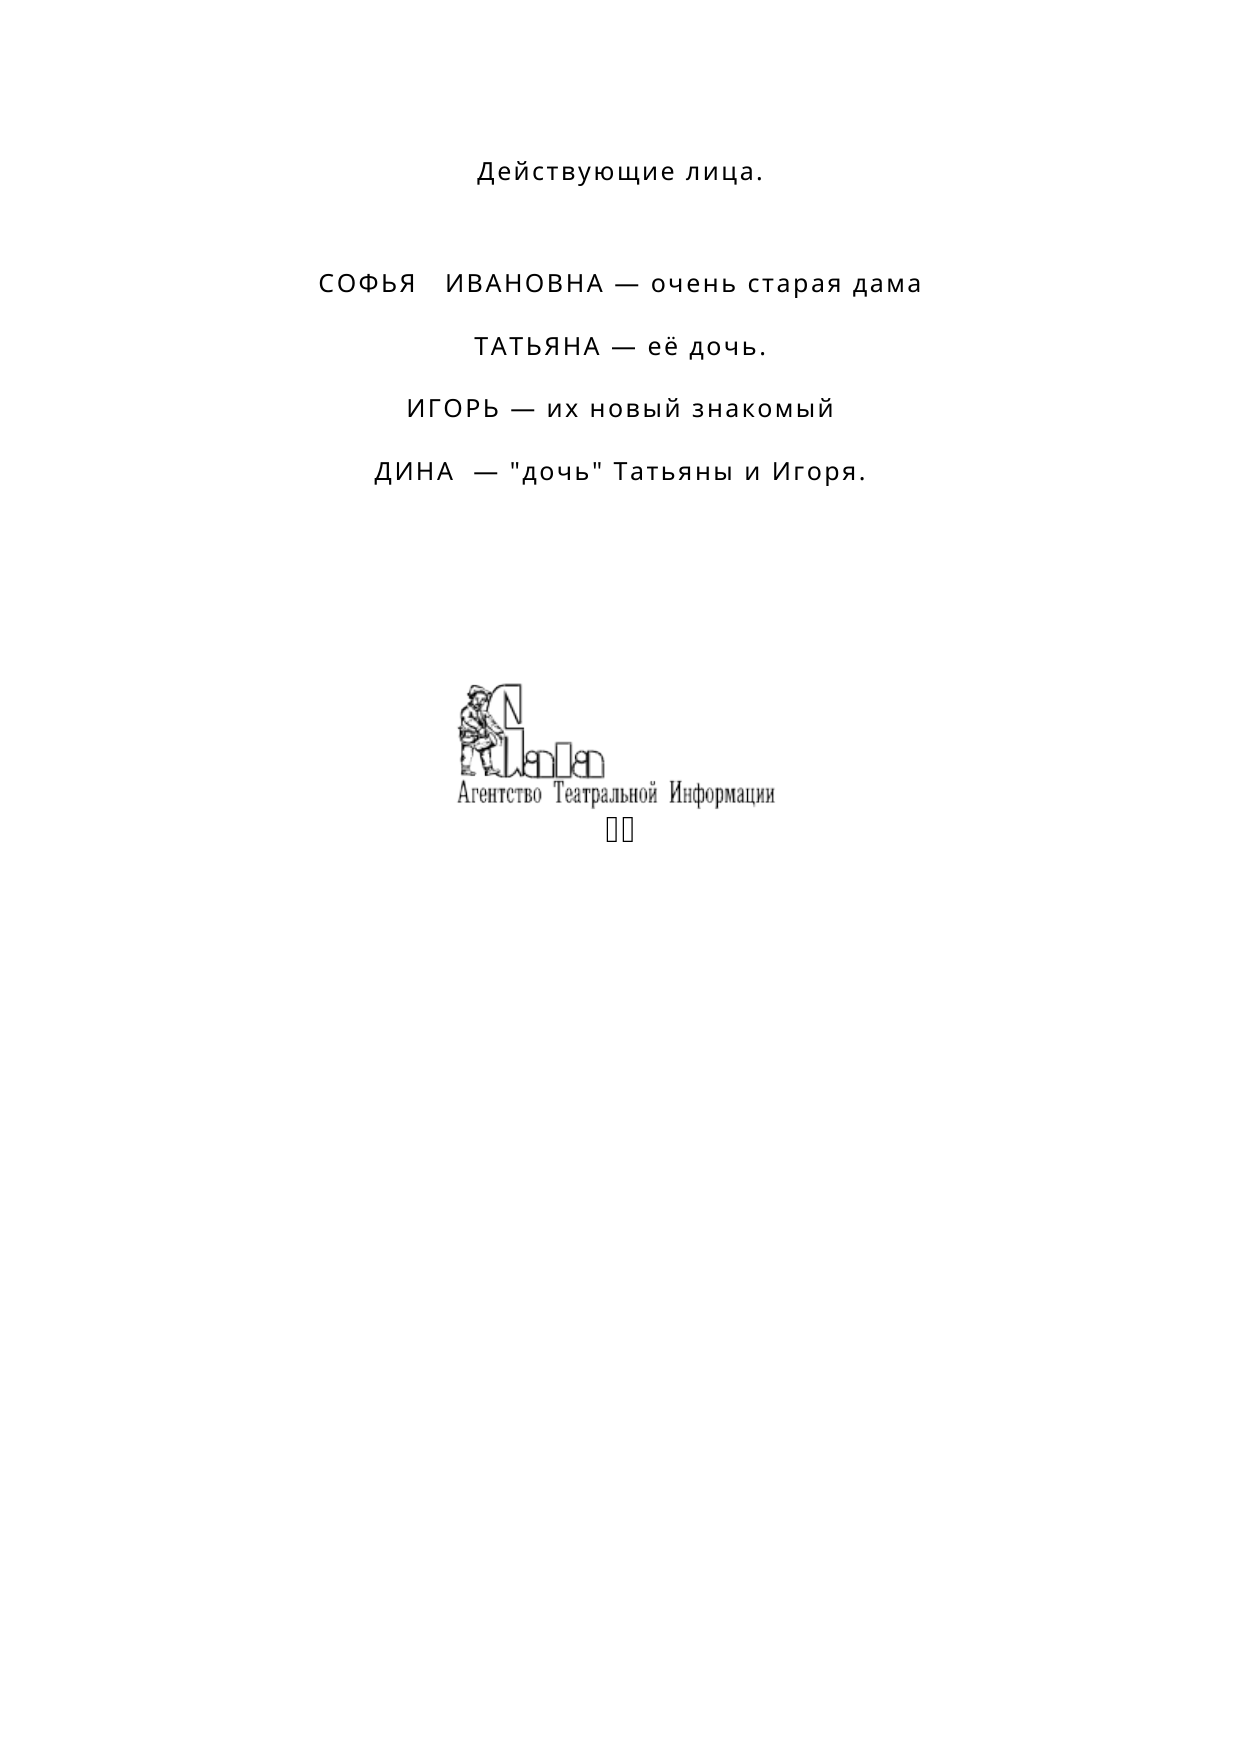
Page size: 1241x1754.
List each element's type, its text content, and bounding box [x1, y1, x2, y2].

text ДИНА — "дочь" Татьяны и Игоря. [187, 450, 1053, 487]
text ТАТЬЯНА — её дочь. [187, 325, 1053, 362]
text Действующие лица. [187, 150, 1053, 187]
text СОФЬЯ ИВАНОВНА — очень старая дама [187, 262, 1053, 300]
text ИГОРЬ — их новый знакомый [187, 387, 1053, 425]
